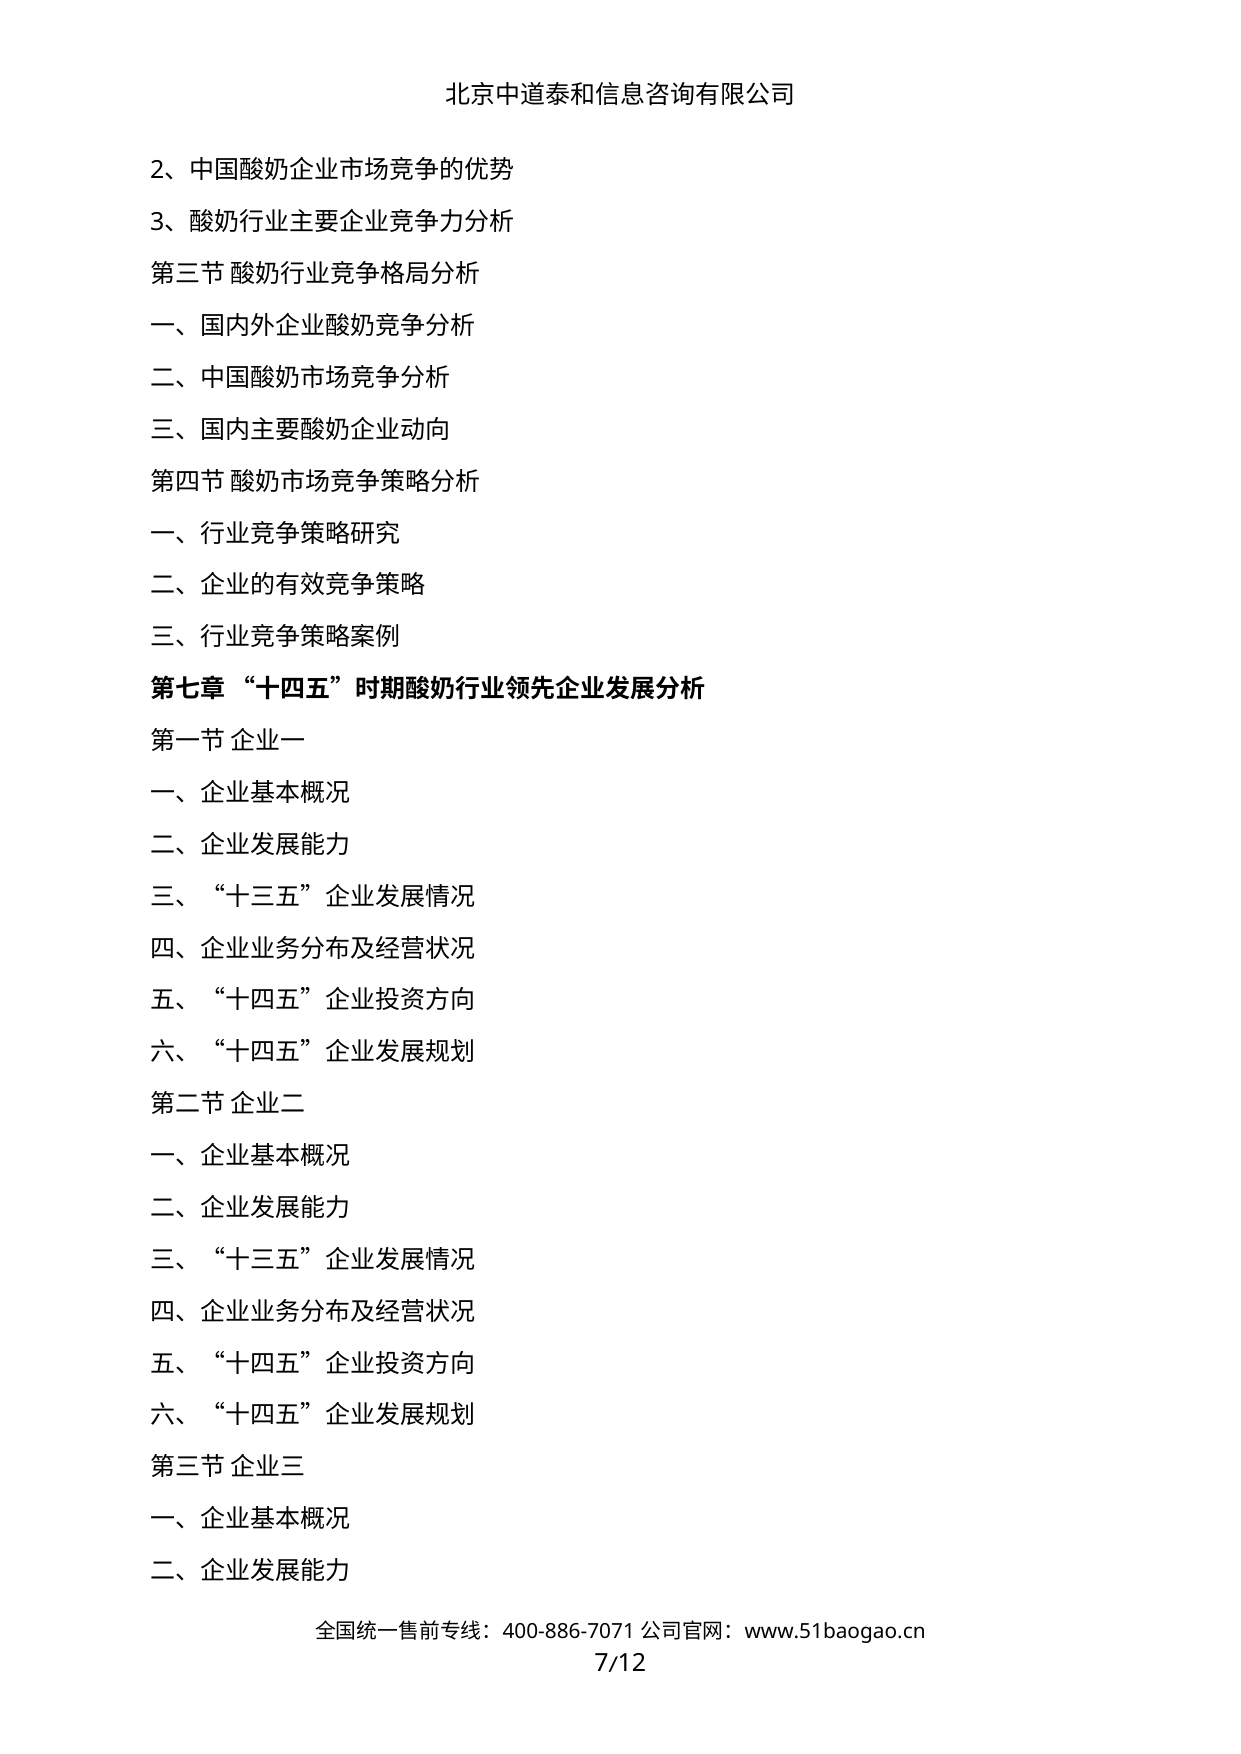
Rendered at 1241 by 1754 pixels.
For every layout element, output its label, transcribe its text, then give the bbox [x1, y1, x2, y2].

text 二、中国酸奶市场竞争分析 [150, 357, 1090, 394]
text 第四节 酸奶市场竞争策略分析 [150, 461, 1090, 497]
text 3、酸奶行业主要企业竞争力分析 [150, 202, 1090, 238]
text 四、企业业务分布及经营状况 [150, 928, 1090, 964]
text 五、“十四五”企业投资方向 [150, 1343, 1090, 1379]
text 一、企业基本概况 [150, 1499, 1090, 1535]
text 三、“十三五”企业发展情况 [150, 1239, 1090, 1276]
text 第七章 “十四五”时期酸奶行业领先企业发展分析 [150, 669, 1090, 705]
text 四、企业业务分布及经营状况 [150, 1291, 1090, 1327]
text 三、国内主要酸奶企业动向 [150, 409, 1090, 446]
text 六、“十四五”企业发展规划 [150, 1395, 1090, 1431]
text 二、企业的有效竞争策略 [150, 565, 1090, 601]
text 二、企业发展能力 [150, 1551, 1090, 1587]
text 2、中国酸奶企业市场竞争的优势 [150, 150, 1090, 186]
text 三、行业竞争策略案例 [150, 617, 1090, 653]
text 一、国内外企业酸奶竞争分析 [150, 306, 1090, 342]
text 二、企业发展能力 [150, 1187, 1090, 1224]
text 第二节 企业二 [150, 1084, 1090, 1120]
text 第一节 企业一 [150, 721, 1090, 757]
text 一、企业基本概况 [150, 772, 1090, 809]
text 二、企业发展能力 [150, 824, 1090, 861]
text 第三节 企业三 [150, 1447, 1090, 1483]
text 三、“十三五”企业发展情况 [150, 876, 1090, 912]
text 第三节 酸奶行业竞争格局分析 [150, 254, 1090, 290]
text 六、“十四五”企业发展规划 [150, 1032, 1090, 1068]
text 五、“十四五”企业投资方向 [150, 980, 1090, 1016]
text 一、行业竞争策略研究 [150, 513, 1090, 549]
text 一、企业基本概况 [150, 1136, 1090, 1172]
